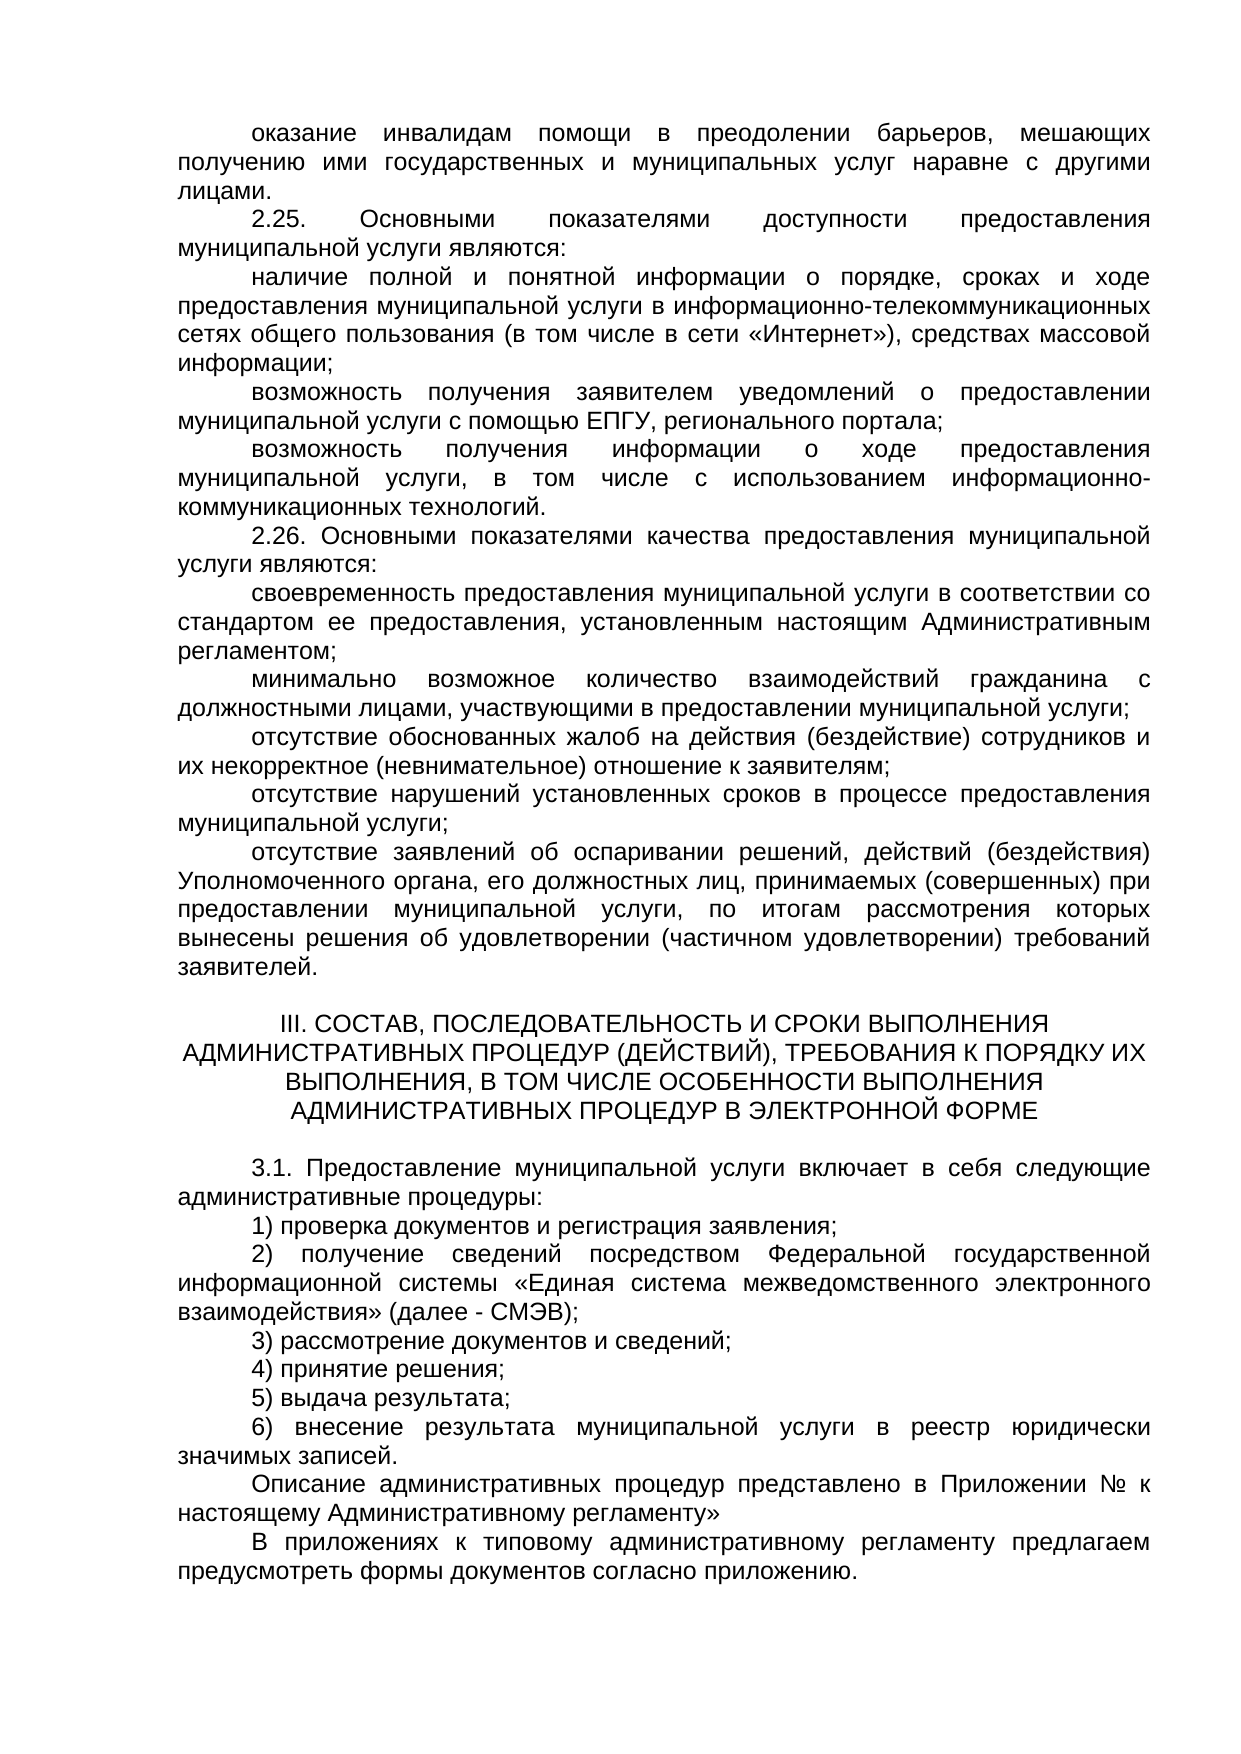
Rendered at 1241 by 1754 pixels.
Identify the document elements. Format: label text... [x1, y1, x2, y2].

text своевременность предоставления муниципальной услуги в соответствии со стандартом ее предоставления, установленным настоящим Административным регламентом; [177, 578, 1152, 664]
text 1) проверка документов и регистрация заявления; [177, 1211, 1152, 1239]
text 2) получение сведений посредством Федеральной государственной информационной системы «Единая система межведомственного электронного взаимодействия» (далее - СМЭВ); [177, 1239, 1152, 1326]
text Описание административных процедур представлено в Приложении № к настоящему Административному регламенту» [177, 1469, 1152, 1527]
text III. СОСТАВ, ПОСЛЕДОВАТЕЛЬНОСТЬ И СРОКИ ВЫПОЛНЕНИЯ АДМИНИСТРАТИВНЫХ ПРОЦЕДУР (ДЕЙСТВИЙ), ТРЕБОВАНИЯ К ПОРЯДКУ ИХ ВЫПОЛНЕНИЯ, В ТОМ ЧИСЛЕ ОСОБЕННОСТИ ВЫПОЛНЕНИЯ АДМИНИСТРАТИВНЫХ ПРОЦЕДУР В ЭЛЕКТРОННОЙ ФОРМЕ [177, 1009, 1152, 1124]
text отсутствие обоснованных жалоб на действия (бездействие) сотрудников и их некорректное (невнимательное) отношение к заявителям; [177, 722, 1152, 779]
text отсутствие нарушений установленных сроков в процессе предоставления муниципальной услуги; [177, 779, 1152, 837]
text отсутствие заявлений об оспаривании решений, действий (бездействия) Уполномоченного органа, его должностных лиц, принимаемых (совершенных) при предоставлении муниципальной услуги, по итогам рассмотрения которых вынесены решения об удовлетворении (частичном удовлетворении) требований заявителей. [177, 837, 1152, 981]
text возможность получения информации о ходе предоставления муниципальной услуги, в том числе с использованием информационно-коммуникационных технологий. [177, 434, 1152, 521]
text оказание инвалидам помощи в преодолении барьеров, мешающих получению ими государственных и муниципальных услуг наравне с другими лицами. [177, 118, 1152, 204]
text В приложениях к типовому административному регламенту предлагаем предусмотреть формы документов согласно приложению. [177, 1527, 1152, 1584]
text наличие полной и понятной информации о порядке, сроках и ходе предоставления муниципальной услуги в информационно-телекоммуникационных сетях общего пользования (в том числе в сети «Интернет»), средствах массовой информации; [177, 262, 1152, 377]
text 2.25. Основными показателями доступности предоставления муниципальной услуги являются: [177, 204, 1152, 262]
text 6) внесение результата муниципальной услуги в реестр юридически значимых записей. [177, 1412, 1152, 1469]
text 3) рассмотрение документов и сведений; [177, 1326, 1152, 1354]
text 4) принятие решения; [177, 1354, 1152, 1383]
text минимально возможное количество взаимодействий гражданина с должностными лицами, участвующими в предоставлении муниципальной услуги; [177, 664, 1152, 722]
text 2.26. Основными показателями качества предоставления муниципальной услуги являются: [177, 521, 1152, 578]
text возможность получения заявителем уведомлений о предоставлении муниципальной услуги с помощью ЕПГУ, регионального портала; [177, 377, 1152, 434]
text 3.1. Предоставление муниципальной услуги включает в себя следующие административные процедуры: [177, 1153, 1152, 1211]
text 5) выдача результата; [177, 1383, 1152, 1412]
